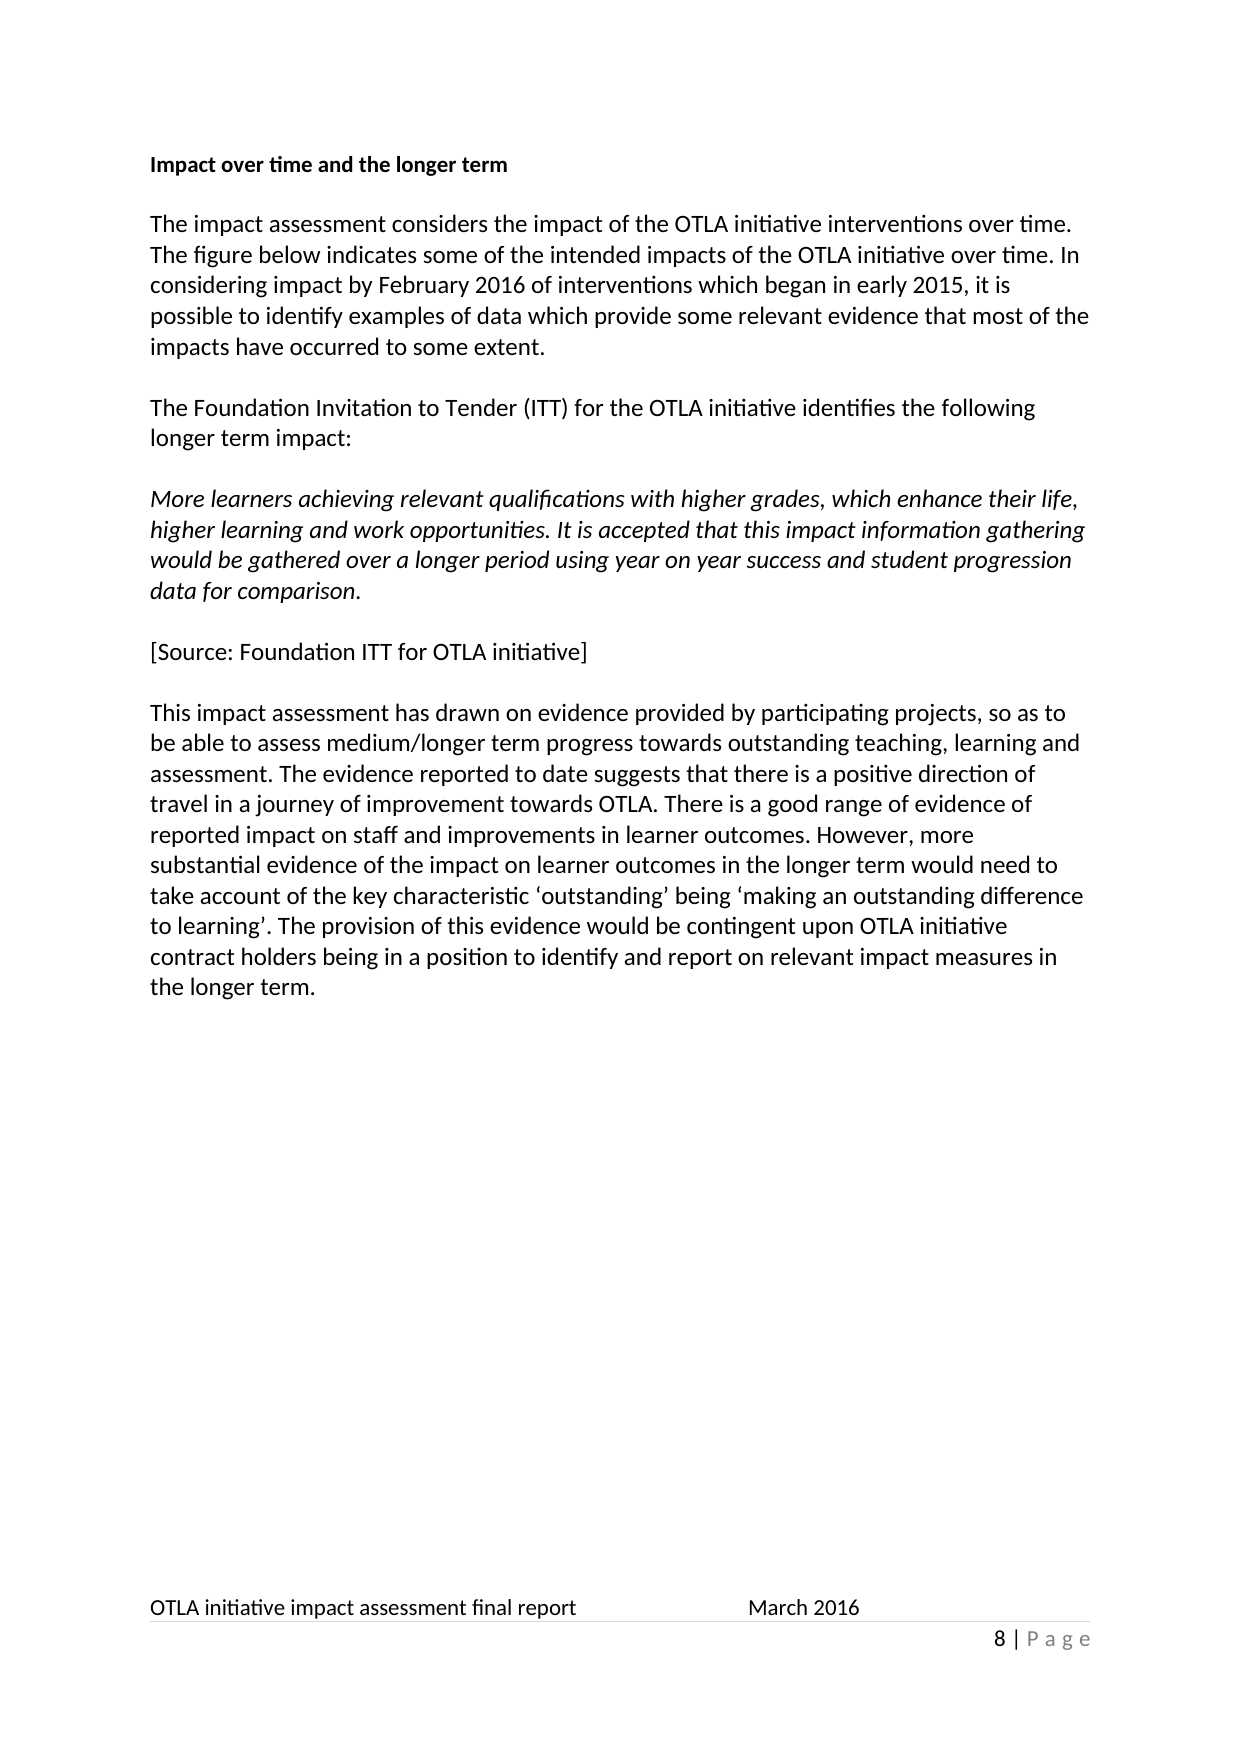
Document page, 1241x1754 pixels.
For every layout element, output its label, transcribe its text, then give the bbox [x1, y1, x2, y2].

text [Source: Foundation ITT for OTLA initiative] [150, 636, 1090, 666]
text The impact assessment considers the impact of the OTLA initiative interventions over time. The figure below indicates some of the intended impacts of the OTLA initiative over time. In considering impact by February 2016 of interventions which began in early 2015, it is possible to identify examples of data which provide some relevant evidence that most of the impacts have occurred to some extent. [150, 208, 1090, 361]
text More learners achieving relevant qualifications with higher grades, which enhance their life, higher learning and work opportunities. It is accepted that this impact information gathering would be gathered over a longer period using year on year success and student progression data for comparison. [150, 483, 1090, 605]
text This impact assessment has drawn on evidence provided by participating projects, so as to be able to assess medium/longer term progress towards outstanding teaching, learning and assessment. The evidence reported to date suggests that there is a positive direction of travel in a journey of improvement towards OTLA. There is a good range of evidence of reported impact on staff and improvements in learner outcomes. However, more substantial evidence of the impact on learner outcomes in the longer term would need to take account of the key characteristic ‘outstanding’ being ‘making an outstanding difference to learning’. The provision of this evidence would be contingent upon OTLA initiative contract holders being in a position to identify and report on relevant impact measures in the longer term. [150, 697, 1090, 1002]
text Impact over time and the longer term [150, 150, 1090, 178]
text The Foundation Invitation to Tender (ITT) for the OTLA initiative identifies the following longer term impact: [150, 392, 1090, 453]
